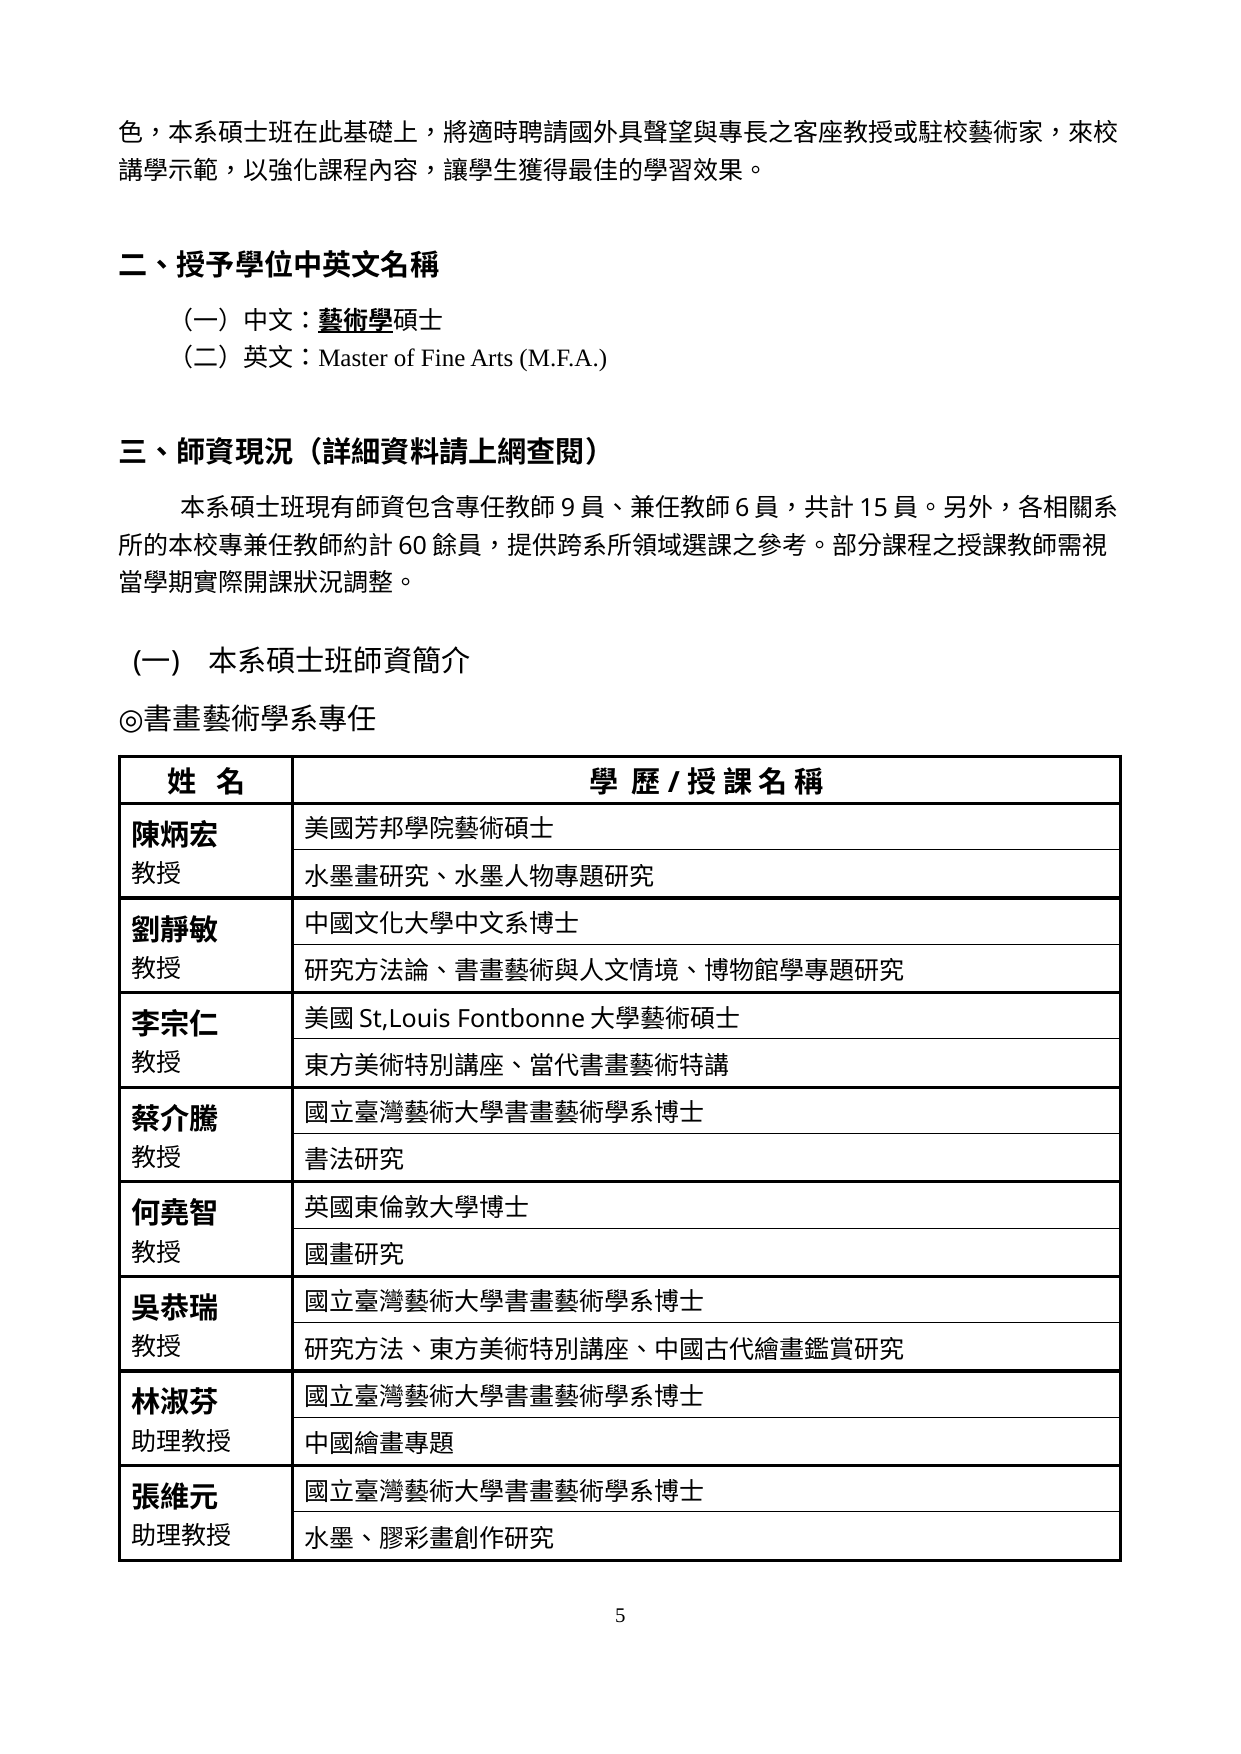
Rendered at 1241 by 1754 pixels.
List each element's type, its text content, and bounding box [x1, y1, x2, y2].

table_header 學 歷 / 授 課 名 稱 [294, 758, 1119, 802]
table_cell 中國繪畫專題 [294, 1418, 1119, 1464]
table_cell 國立臺灣藝術大學書畫藝術學系博士 [294, 1089, 1119, 1133]
table_cell 英國東倫敦大學博士 [294, 1183, 1119, 1227]
table_cell 水墨畫研究、水墨人物專題研究 [294, 850, 1119, 896]
table_cell 蔡介騰 教授 [121, 1089, 291, 1180]
table_cell 國立臺灣藝術大學書畫藝術學系博士 [294, 1467, 1119, 1511]
table_cell 國立臺灣藝術大學書畫藝術學系博士 [294, 1278, 1119, 1322]
text ◎書畫藝術學系專任 [118, 679, 1122, 754]
table_cell 研究方法論、書畫藝術與人文情境、博物館學專題研究 [294, 945, 1119, 991]
table_cell 林淑芬 助理教授 [121, 1373, 291, 1464]
table_cell 李宗仁 教授 [121, 994, 291, 1086]
text 三、師資現況（詳細資料請上網查閱） [118, 412, 1122, 487]
table_cell 水墨、膠彩畫創作研究 [294, 1512, 1119, 1558]
table_cell 中國文化大學中文系博士 [294, 900, 1119, 944]
table_cell 劉靜敏 教授 [121, 900, 291, 991]
text 二、授予學位中英文名稱 [118, 225, 1122, 300]
list 本系碩士班師資簡介 [133, 637, 1122, 679]
table_cell 書法研究 [294, 1134, 1119, 1180]
table_cell 吳恭瑞 教授 [121, 1278, 291, 1369]
table_cell 國立臺灣藝術大學書畫藝術學系博士 [294, 1373, 1119, 1417]
table_cell 研究方法、東方美術特別講座、中國古代繪畫鑑賞研究 [294, 1323, 1119, 1369]
table_cell 何堯智 教授 [121, 1183, 291, 1275]
table_header 姓 名 [121, 758, 291, 802]
text （二）英文：Master of Fine Arts (M.F.A.) [118, 337, 1122, 375]
table_cell 國畫研究 [294, 1229, 1119, 1275]
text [118, 112, 1122, 187]
text （一）中文：藝術學碩士 [118, 300, 1122, 337]
table_cell 張維元 助理教授 [121, 1467, 291, 1558]
table_cell 陳炳宏 教授 [121, 805, 291, 896]
text 本系碩士班現有師資包含專任教師9員、兼任教師6員，共計15員。另外，各相關系所的本校專兼任教師約計60餘員，提供跨系所領域選課之參考。部分課程之授課教師需視當學期實際開課狀況調整。 [118, 487, 1122, 600]
table_cell 美國St,Louis Fontbonne大學藝術碩士 [294, 994, 1119, 1038]
table_cell 東方美術特別講座、當代書畫藝術特講 [294, 1039, 1119, 1086]
table_cell 美國芳邦學院藝術碩士 [294, 805, 1119, 849]
